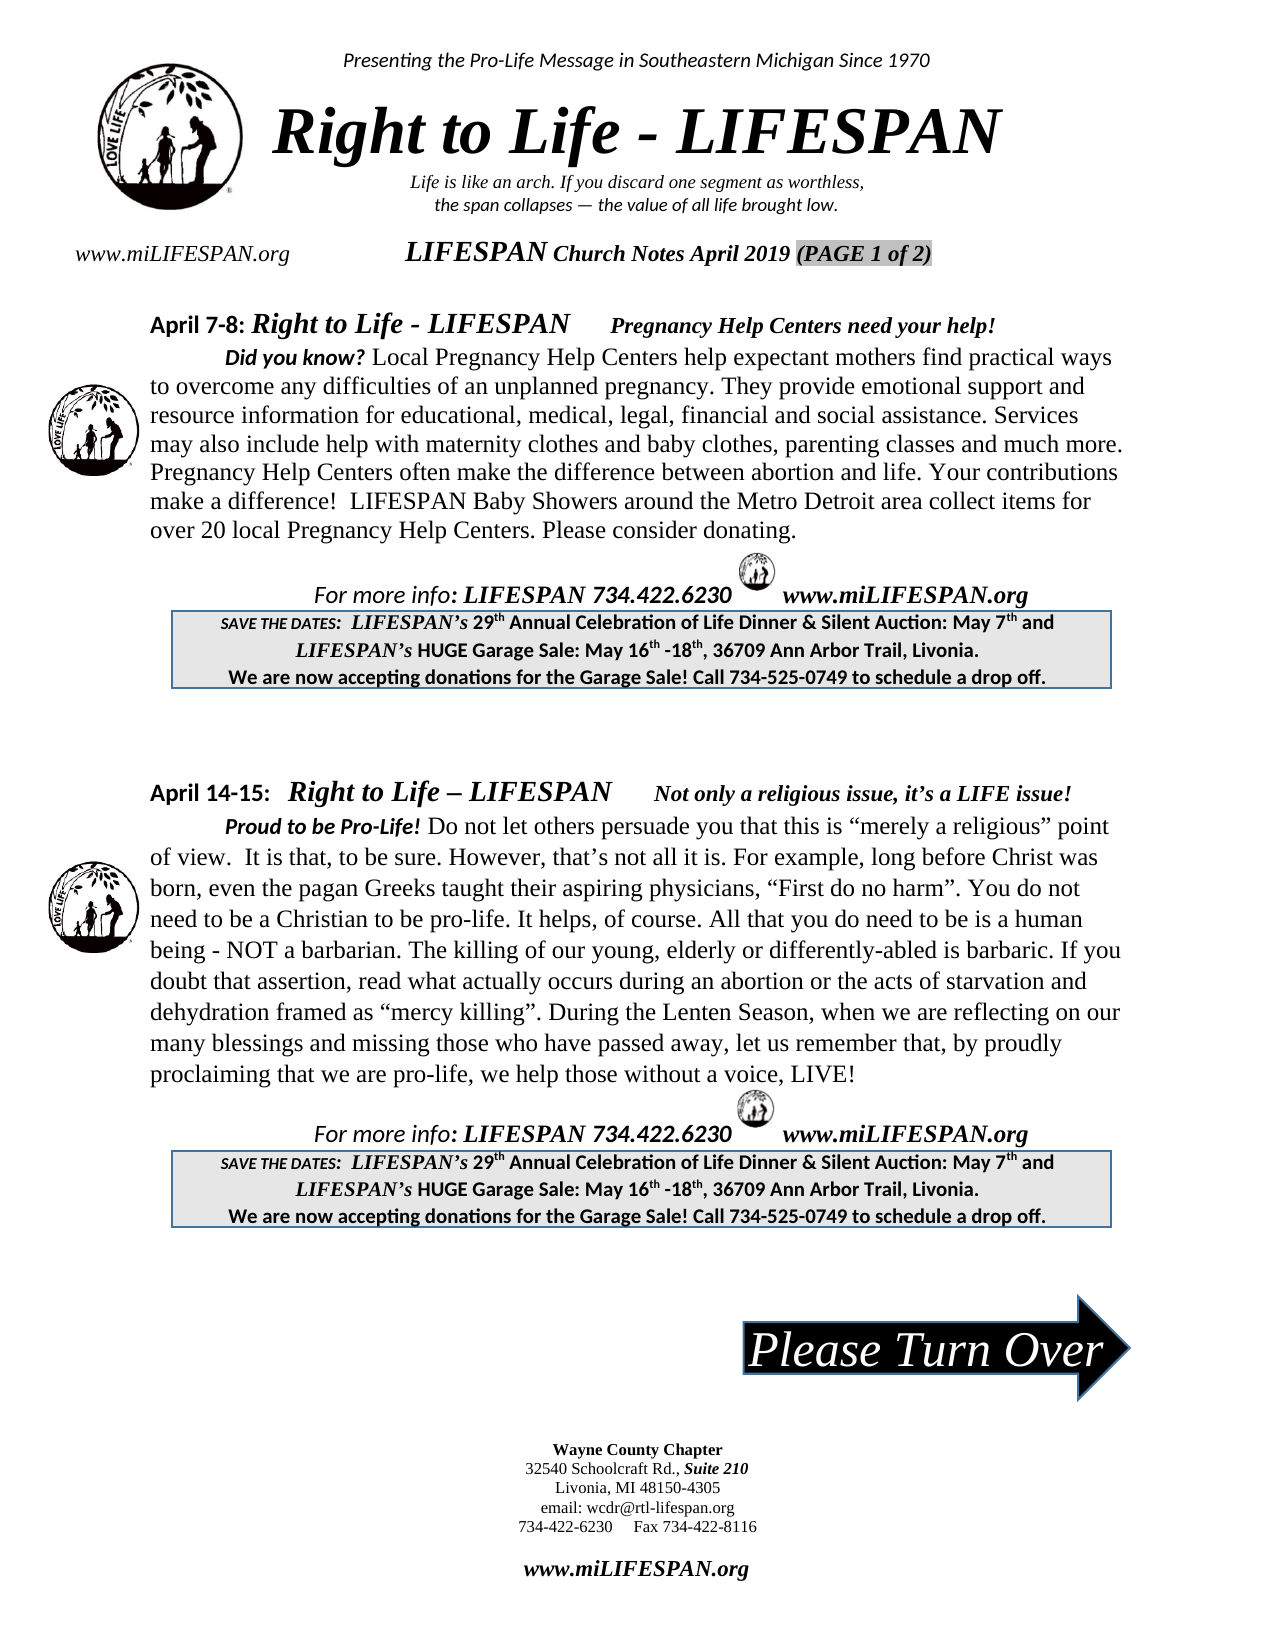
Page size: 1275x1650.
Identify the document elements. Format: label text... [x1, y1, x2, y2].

text Right to Life - LIFESPAN [150, 91, 1125, 168]
text April 7-8: Right to Life - LIFESPAN Pregnancy Help Centers need your help! [150, 306, 1125, 339]
text Did you know? Local Pregnancy Help Centers help expectant mothers find practical ways to overcome any difficulties of an unplanned pregnancy. They provide emotional support and resource information for educational, medical, legal, financial and social assistance. Services may also include help with maternity clothes and baby clothes, parenting classes and much more. Pregnancy Help Centers often make the difference between abortion and life. Your contributions make a difference! LIFESPAN Baby Showers around the Metro Detroit area collect items for over 20 local Pregnancy Help Centers. Please consider donating. [150, 342, 1125, 544]
text Presenting the Pro-Life Message in Southeastern Michigan Since 1970 [150, 47, 1125, 72]
text www.miLIFESPAN.org LIFESPAN Church Notes April 2019 (PAGE 1 of 2) [75, 234, 1125, 268]
text We are now accepting donations for the Garage Sale! Call 734-525-0749 to schedule a drop off. [150, 1204, 1125, 1229]
picture [737, 1088, 775, 1129]
picture [739, 551, 777, 592]
text email: wcdr@rtl-lifespan.org [150, 1497, 1125, 1517]
picture [48, 379, 144, 480]
text Livonia, MI 48150-4305 [150, 1478, 1125, 1497]
text www.miLIFESPAN.org [150, 1555, 1125, 1581]
text SAVE THE DATES: LIFESPAN’s 29th Annual Celebration of Life Dinner & Silent Auction: May 7th and [150, 609, 1125, 635]
text SAVE THE DATES: LIFESPAN’s 29th Annual Celebration of Life Dinner & Silent Auction: May 7th and [150, 1149, 1125, 1174]
text 734-422-6230 Fax 734-422-8116 [150, 1517, 1125, 1536]
text We are now accepting donations for the Garage Sale! Call 734-525-0749 to schedule a drop off. [150, 664, 1125, 690]
text April 14-15: Right to Life – LIFESPAN Not only a religious issue, it’s a LIFE issue! [150, 774, 1125, 808]
text LIFESPAN’s HUGE Garage Sale: May 16th -18th, 36709 Ann Arbor Trail, Livonia. [150, 637, 1125, 662]
text the span collapses — the value of all life brought low. [150, 193, 1125, 216]
text Wayne County Chapter [150, 1440, 1125, 1459]
text Life is like an arch. If you discard one segment as worthless, [150, 168, 1125, 193]
text Proud to be Pro-Life! Do not let others persuade you that this is “merely a religious” point of view. It is that, to be sure. However, that’s not all it is. For example, long before Christ was born, even the pagan Greeks taught their aspiring physicians, “First do no harm”. You do not need to be a Christian to be pro-life. It helps, of course. All that you do need to be is a human being - NOT a barbarian. The killing of our young, elderly or differently-abled is barbaric. If you doubt that assertion, read what actually occurs during an abortion or the acts of starvation and dehydration framed as “mercy killing”. During the Lenten Season, when we are reflecting on our many blessings and missing those who have passed away, let us remember that, by proudly proclaiming that we are pro-life, we help those without a voice, LIVE! [150, 811, 1125, 1088]
picture [48, 856, 144, 957]
text 32540 Schoolcraft Rd., Suite 210 [150, 1459, 1125, 1478]
picture [97, 55, 251, 216]
text For more info: LIFESPAN 734.422.6230 www.miLIFESPAN.org [150, 579, 1125, 609]
text For more info: LIFESPAN 734.422.6230 www.miLIFESPAN.org [150, 1118, 1125, 1149]
text LIFESPAN’s HUGE Garage Sale: May 16th -18th, 36709 Ann Arbor Trail, Livonia. [150, 1176, 1125, 1202]
